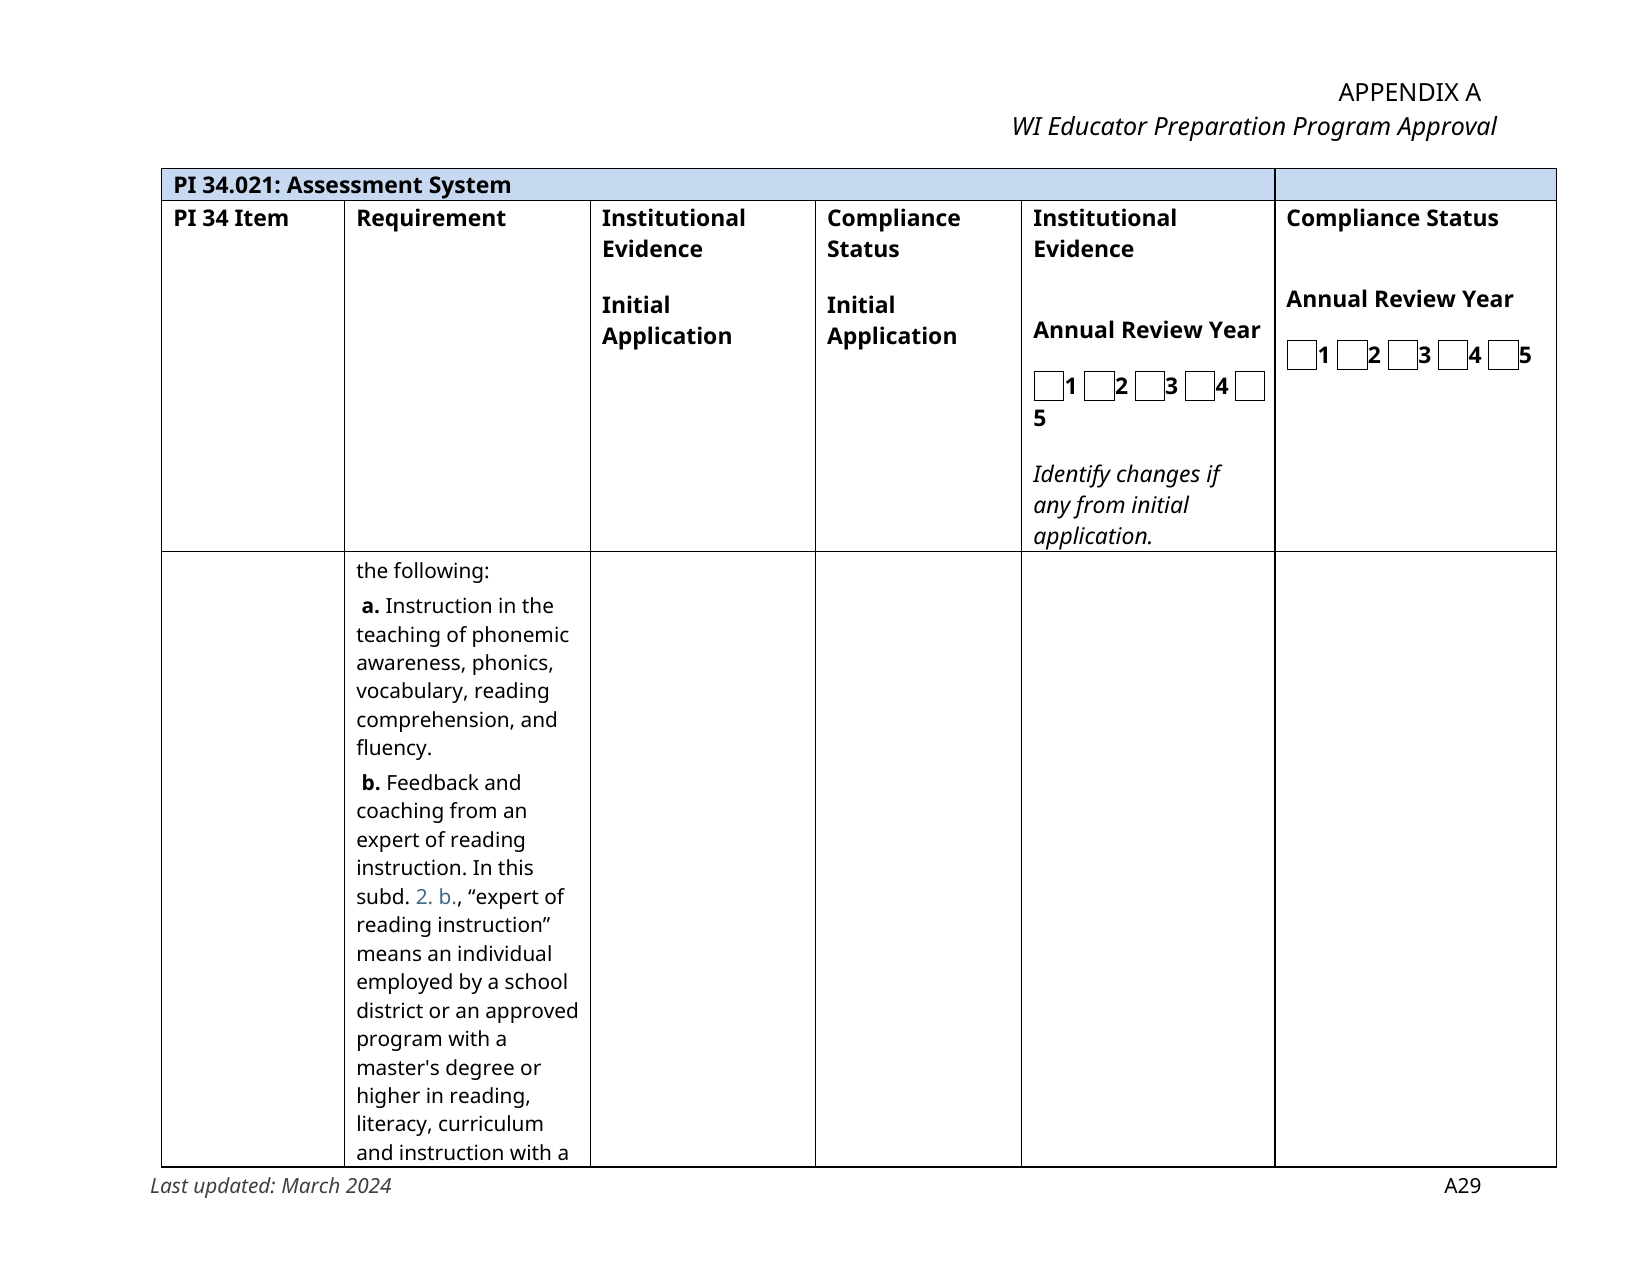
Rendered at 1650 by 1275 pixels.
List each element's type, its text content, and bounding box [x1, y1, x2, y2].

table_cell Compliance Status Annual Review Year 1 2 3 4 5 [1276, 201, 1556, 551]
table_cell (f) Reading. For candidates for special education licensure, the assessment of reading shall be demonstrated by the student meeting one of the following requirements: PI 34.021(1)(f)1. 1. Earning a passing score on the examination required under s. 118.19 (14) (a), Stats. PI 34.021(1)(f)2. 2. Completing a course of study under s. 118.19 (14) (b), Stats., that includes the following: PI 34.021(1)(f)2.a. a. Instruction in the teaching of phonemic awareness, phonics, vocabulary, reading comprehension, and fluency. PI 34.021(1)(f)2.b. b. Feedback and coaching from an expert of reading instruction. In this subd. 2. b., “expert of reading instruction” means an individual employed by a school district or an approved program with a master's degree or higher in reading, literacy, curriculum and instruction with a concentration in literacy, or special education with a concentration in literacy, or an individual who holds a reading specialist license under s. PI 34.070. PI 34.021(1)(f)2.c. c. A portfolio of work that demonstrates competence in phonemic awareness, phonics, vocabulary, reading comprehension, and fluency. [345, 552, 590, 1166]
table_cell Requirement [345, 201, 590, 551]
table_cell Compliance Status Initial Application [816, 201, 1021, 551]
table_cell Institutional Evidence Annual Review Year 1 2 3 4 5 Identify changes if any from initial application. [1022, 201, 1274, 551]
table_cell Institutional Evidence Initial Application [591, 201, 815, 551]
table_header [1276, 169, 1556, 200]
table_header PI 34.021: Assessment System [162, 169, 1274, 200]
table_cell PI 34 Item [162, 201, 344, 551]
